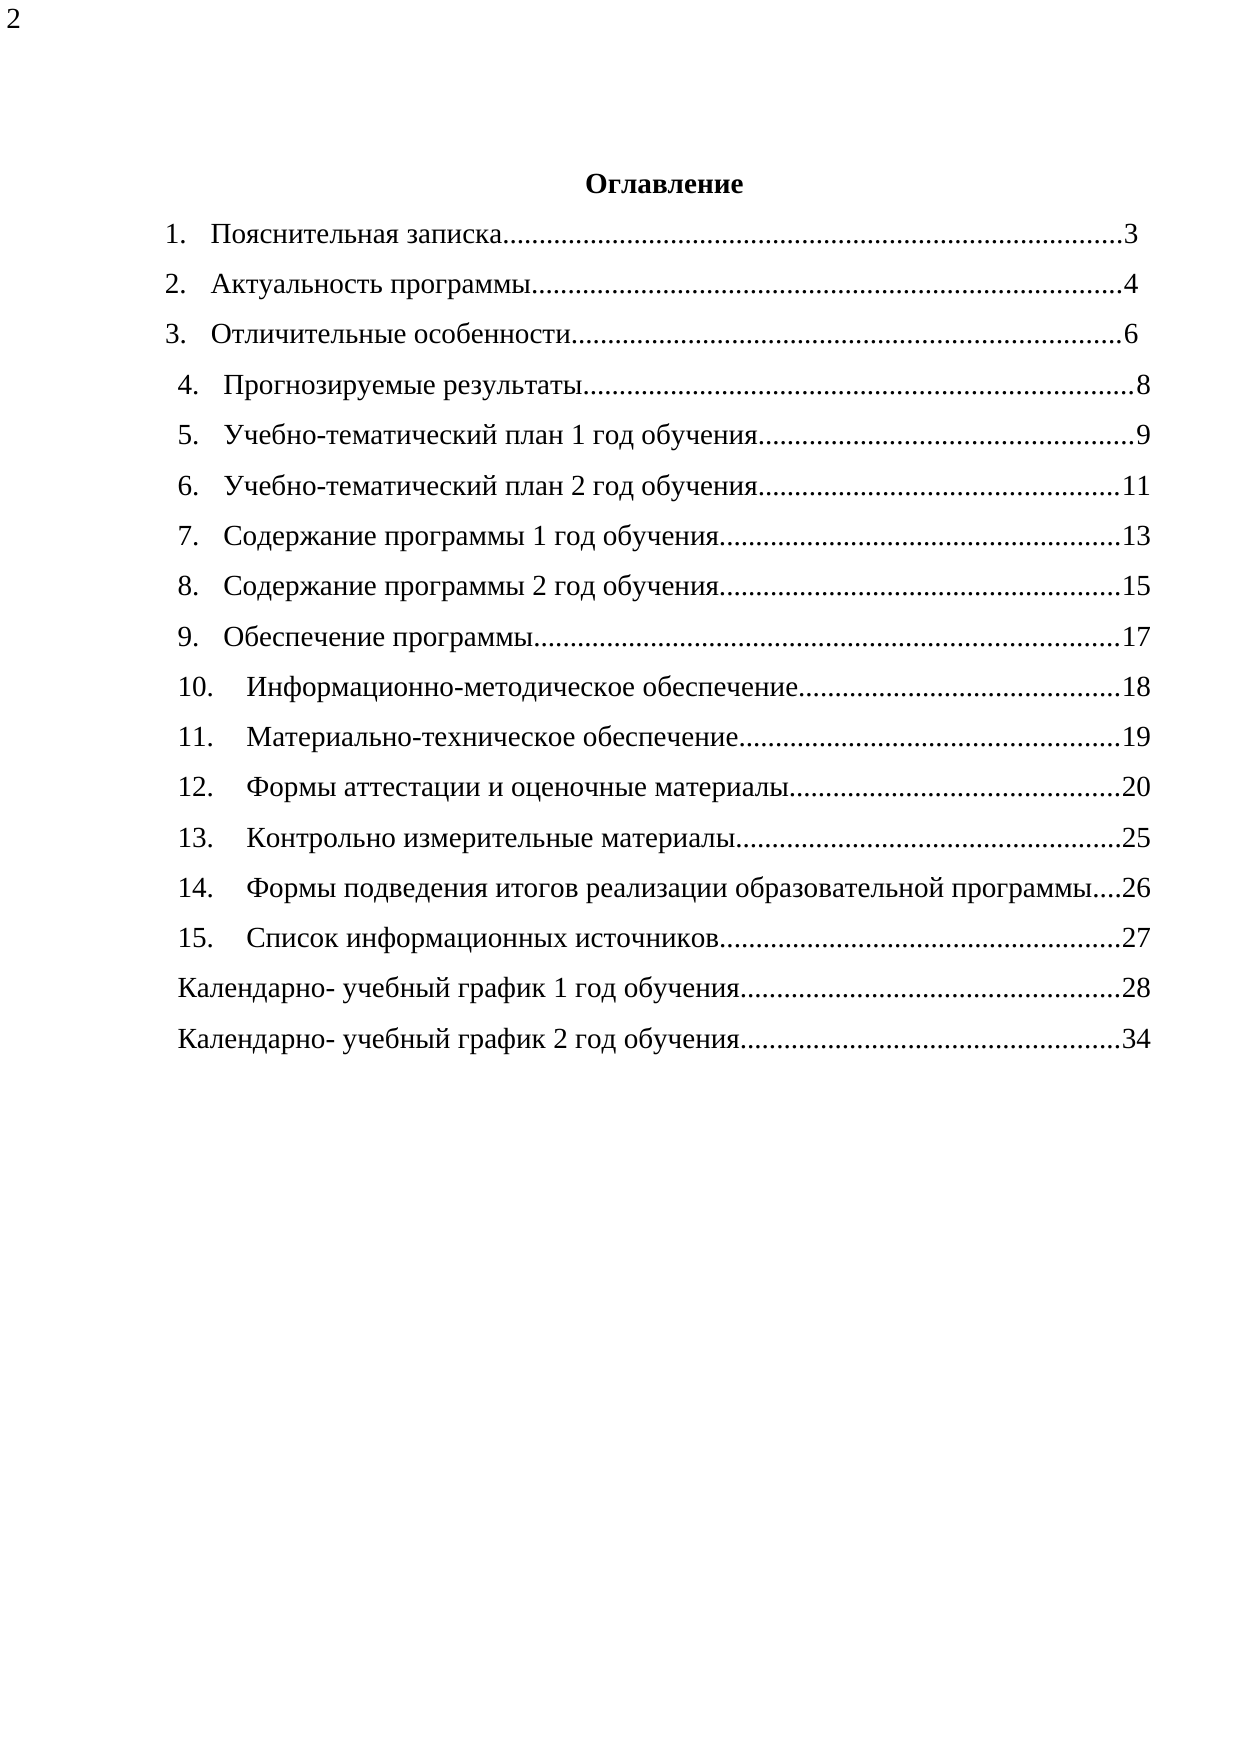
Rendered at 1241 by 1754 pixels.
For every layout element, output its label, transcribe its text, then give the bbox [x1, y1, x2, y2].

subtitle Оглавление [344, 166, 984, 200]
